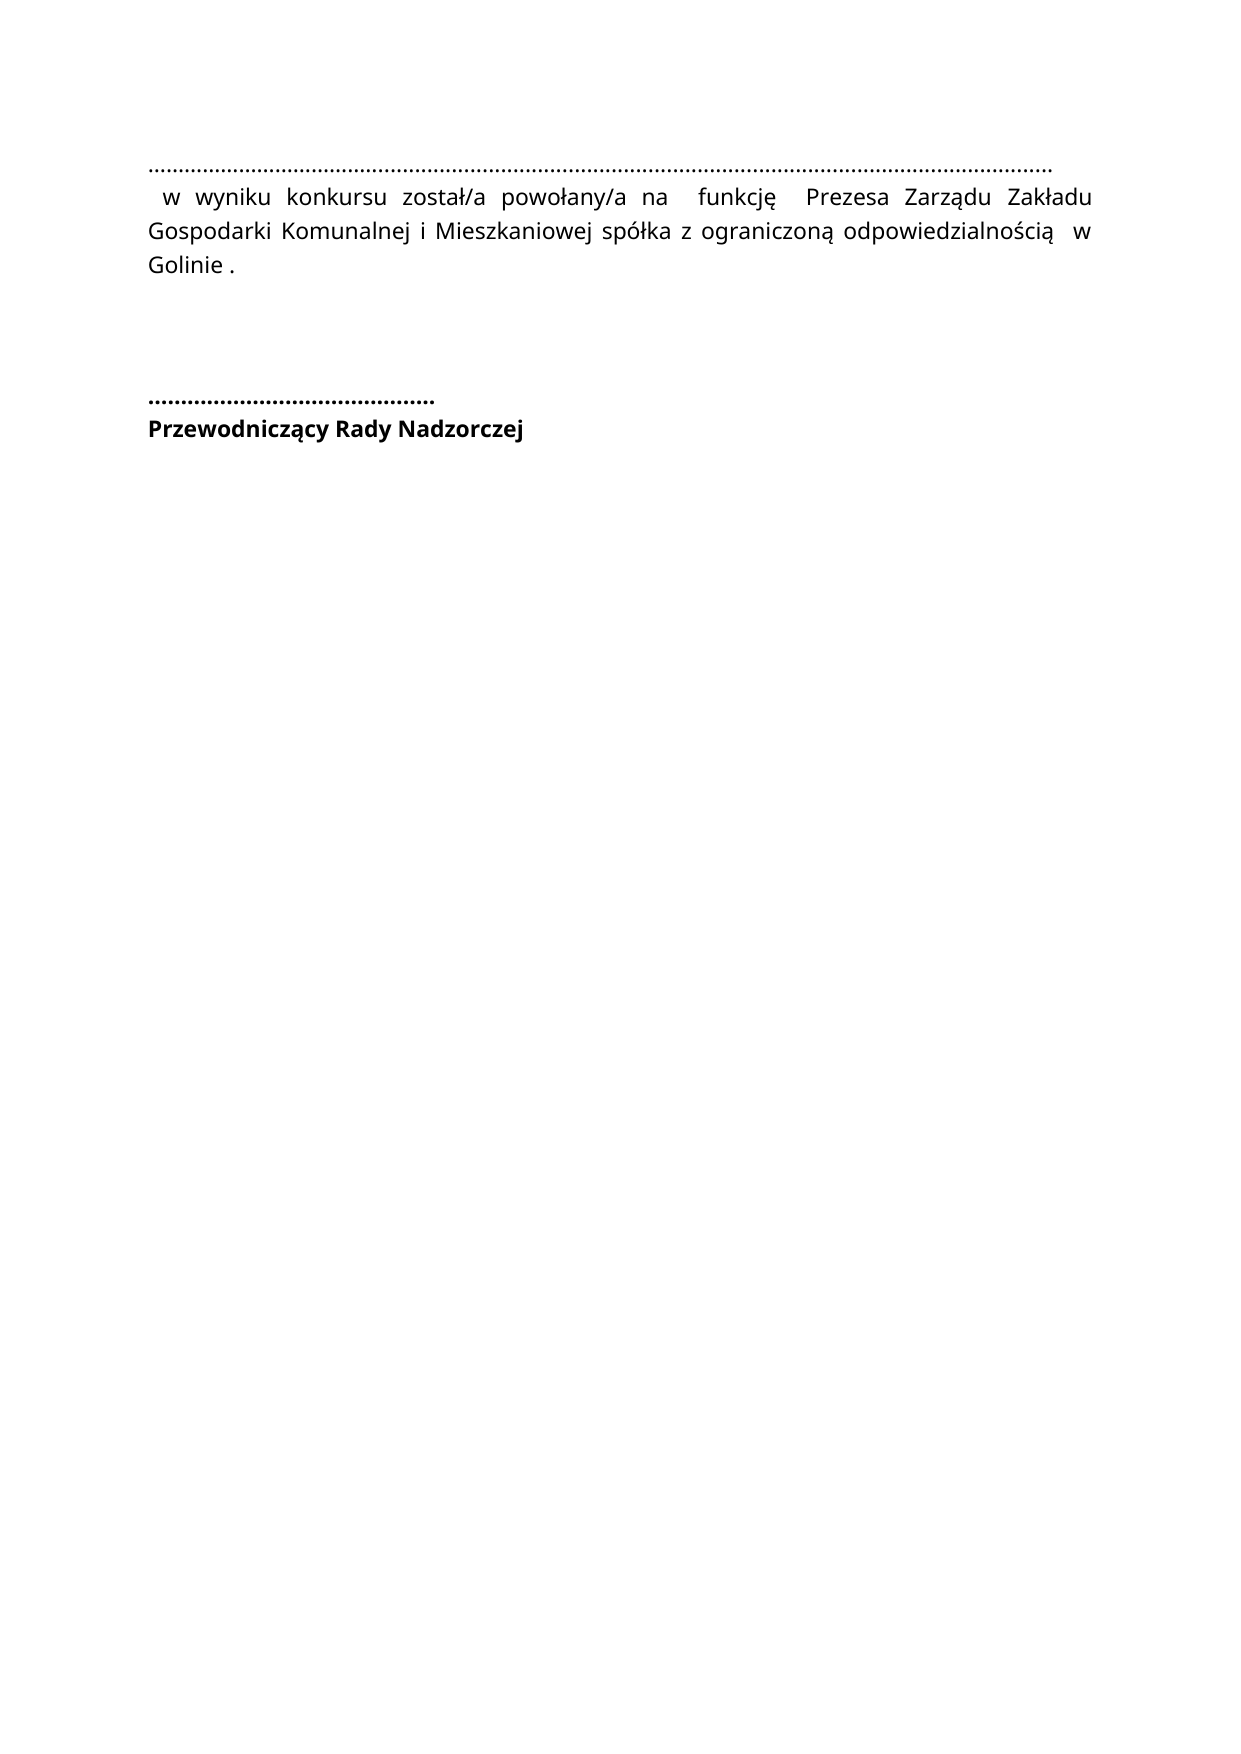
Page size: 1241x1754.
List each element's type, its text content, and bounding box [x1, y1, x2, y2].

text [148, 148, 1093, 280]
text …………………………………….. Przewodniczący Rady Nadzorczej [148, 379, 1093, 444]
